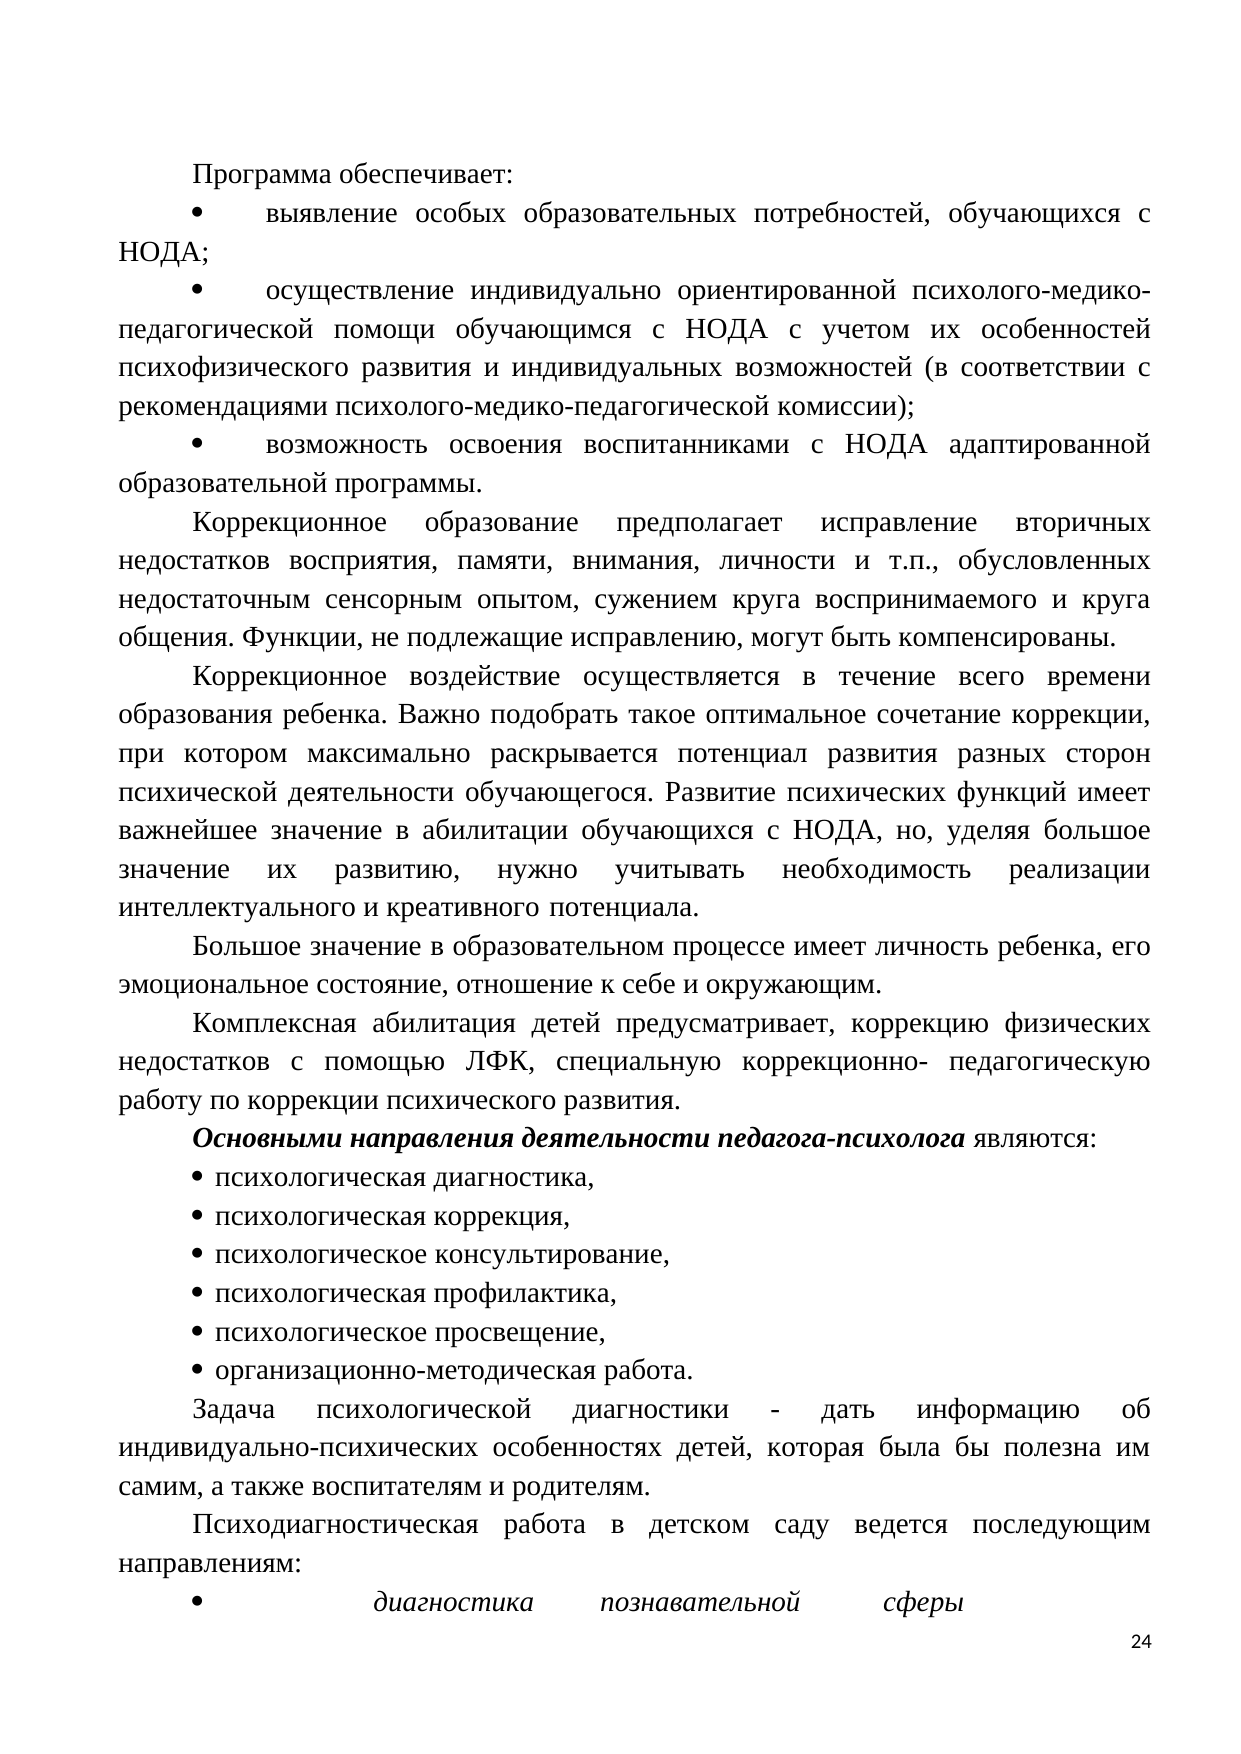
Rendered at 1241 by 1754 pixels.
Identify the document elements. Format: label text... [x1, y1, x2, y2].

list психологическое просвещение, [118, 1314, 1152, 1347]
text Психодиагностическая работа в детском саду ведется последующим направлениям: [118, 1507, 1152, 1579]
list психологическая диагностика, [118, 1159, 1152, 1193]
text Коррекционное образование предполагает исправление вторичных недостатков восприятия, памяти, внимания, личности и т.п., обусловленных недостаточным сенсорным опытом, сужением круга воспринимаемого и круга общения. Функции, не подлежащие исправлению, могут быть компенсированы. [118, 504, 1152, 653]
text Коррекционное воздействие осуществляется в течение всего времени образования ребенка. Важно подобрать такое оптимальное сочетание коррекции, при котором максимально раскрывается потенциал развития разных сторон психической деятельности обучающегося. Развитие психических функций имеет важнейшее значение в абилитации обучающихся с НОДА, но, уделяя большое значение их развитию, нужно учитывать необходимость реализации интеллектуального и креативного потенциала. [118, 658, 1152, 923]
list осуществление индивидуально ориентированной психолого-медико- педагогической помощи обучающимся с НОДА с учетом их особенностей психофизического развития и индивидуальных возможностей (в соответствии с рекомендациями психолого-медико-педагогической комиссии); [118, 272, 1152, 422]
text Основными направления деятельности педагога-психолога являются: [118, 1121, 1152, 1154]
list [118, 1584, 1152, 1617]
list психологическое консультирование, [118, 1236, 1152, 1270]
list психологическая коррекция, [118, 1198, 1152, 1231]
list возможность освоения воспитанниками с НОДА адаптированной образовательной программы. [118, 427, 1152, 499]
text Большое значение в образовательном процессе имеет личность ребенка, его эмоциональное состояние, отношение к себе и окружающим. [118, 928, 1152, 1000]
list выявление особых образовательных потребностей, обучающихся с НОДА; [118, 195, 1152, 267]
list организационно-методическая работа. [118, 1352, 1152, 1386]
text Задача психологической диагностики - дать информацию об индивидуально-психических особенностях детей, которая была бы полезна им самим, а также воспитателям и родителям. [118, 1391, 1152, 1502]
list психологическая профилактика, [118, 1275, 1152, 1309]
text Комплексная абилитация детей предусматривает, коррекцию физических недостатков с помощью ЛФК, специальную коррекционно- педагогическую работу по коррекции психического развития. [118, 1005, 1152, 1116]
text Программа обеспечивает: [118, 157, 1152, 190]
